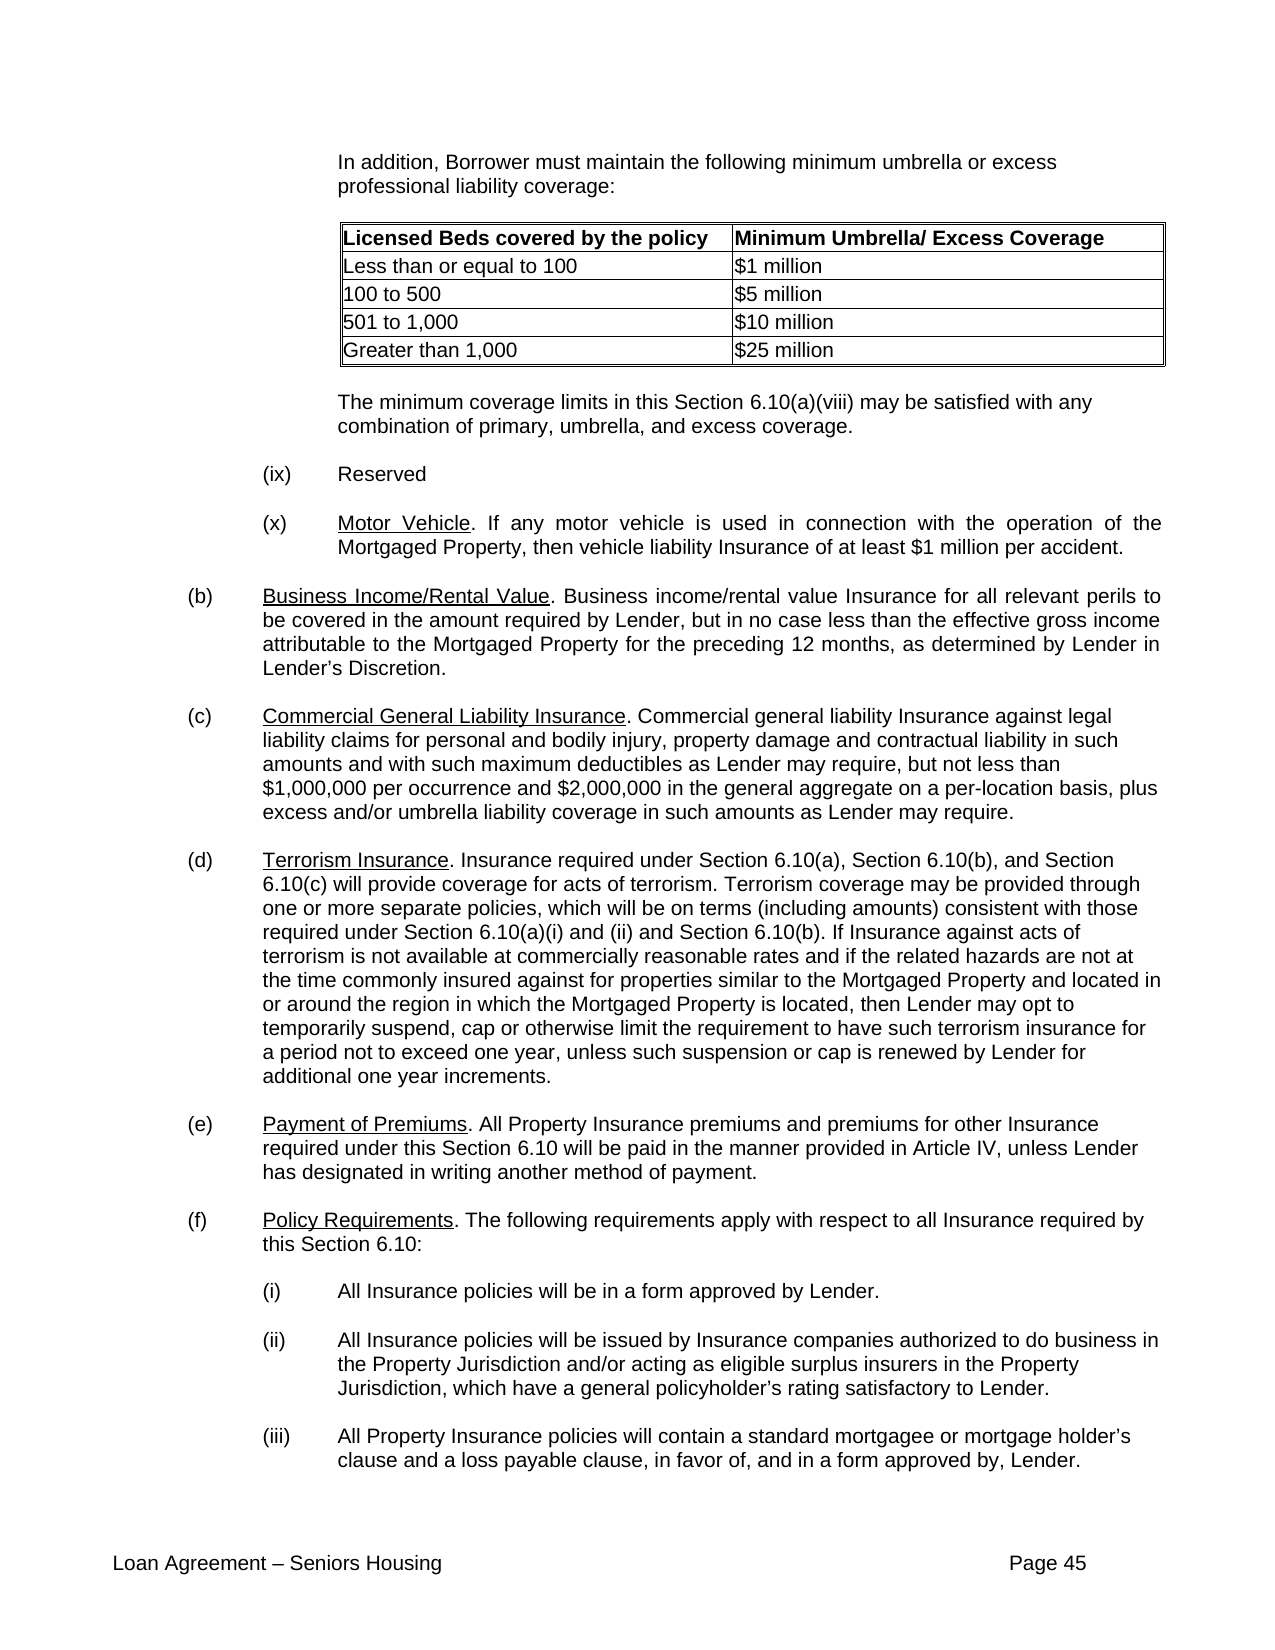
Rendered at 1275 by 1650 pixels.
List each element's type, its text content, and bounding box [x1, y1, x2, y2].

text (iii) All Property Insurance policies will contain a standard mortgagee or mortgage holder’s clause and a loss payable clause, in favor of, and in a form approved by, Lender. [262, 1424, 1162, 1472]
text (c) Commercial General Liability Insurance. Commercial general liability Insurance against legal liability claims for personal and bodily injury, property damage and contractual liability in such amounts and with such maximum deductibles as Lender may require, but not less than $1,000,000 per occurrence and $2,000,000 in the general aggregate on a per-location basis, plus excess and/or umbrella liability coverage in such amounts as Lender may require. [187, 704, 1162, 824]
text (e) Payment of Premiums. All Property Insurance premiums and premiums for other Insurance required under this Section 6.10 will be paid in the manner provided in Article IV, unless Lender has designated in writing another method of payment. [187, 1112, 1162, 1183]
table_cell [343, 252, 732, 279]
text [262, 150, 1162, 198]
text (d) Terrorism Insurance. Insurance required under Section 6.10(a), Section 6.10(b), and Section 6.10(c) will provide coverage for acts of terrorism. Terrorism coverage may be provided through one or more separate policies, which will be on terms (including amounts) consistent with those required under Section 6.10(a)(i) and (ii) and Section 6.10(b). If Insurance against acts of terrorism is not available at commercially reasonable rates and if the related hazards are not at the time commonly insured against for properties similar to the Mortgaged Property and located in or around the region in which the Mortgaged Property is located, then Lender may opt to temporarily suspend, cap or otherwise limit the requirement to have such terrorism insurance for a period not to exceed one year, unless such suspension or cap is renewed by Lender for additional one year increments. [187, 848, 1162, 1088]
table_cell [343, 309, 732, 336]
text The minimum coverage limits in this Section 6.10(a)(viii) may be satisfied with any combination of primary, umbrella, and excess coverage. [337, 390, 1162, 438]
text (b) Business Income/Rental Value. Business income/rental value Insurance for all relevant perils to be covered in the amount required by Lender, but in no case less than the effective gross income attributable to the Mortgaged Property for the preceding 12 months, as determined by Lender in Lender’s Discretion. [187, 583, 1162, 679]
text (i) All Insurance policies will be in a form approved by Lender. [262, 1279, 1162, 1303]
text (f) Policy Requirements. The following requirements apply with respect to all Insurance required by this Section 6.10: [187, 1207, 1162, 1255]
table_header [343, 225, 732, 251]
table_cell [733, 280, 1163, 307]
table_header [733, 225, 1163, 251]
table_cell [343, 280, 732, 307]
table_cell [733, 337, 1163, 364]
text (ii) All Insurance policies will be issued by Insurance companies authorized to do business in the Property Jurisdiction and/or acting as eligible surplus insurers in the Property Jurisdiction, which have a general policyholder’s rating satisfactory to Lender. [262, 1328, 1162, 1400]
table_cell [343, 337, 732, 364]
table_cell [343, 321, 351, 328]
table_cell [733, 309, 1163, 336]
text (x) Motor Vehicle. If any motor vehicle is used in connection with the operation of the Mortgaged Property, then vehicle liability Insurance of at least $1 million per accident. [262, 511, 1162, 558]
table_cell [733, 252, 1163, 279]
text (ix) Reserved [262, 462, 1162, 486]
